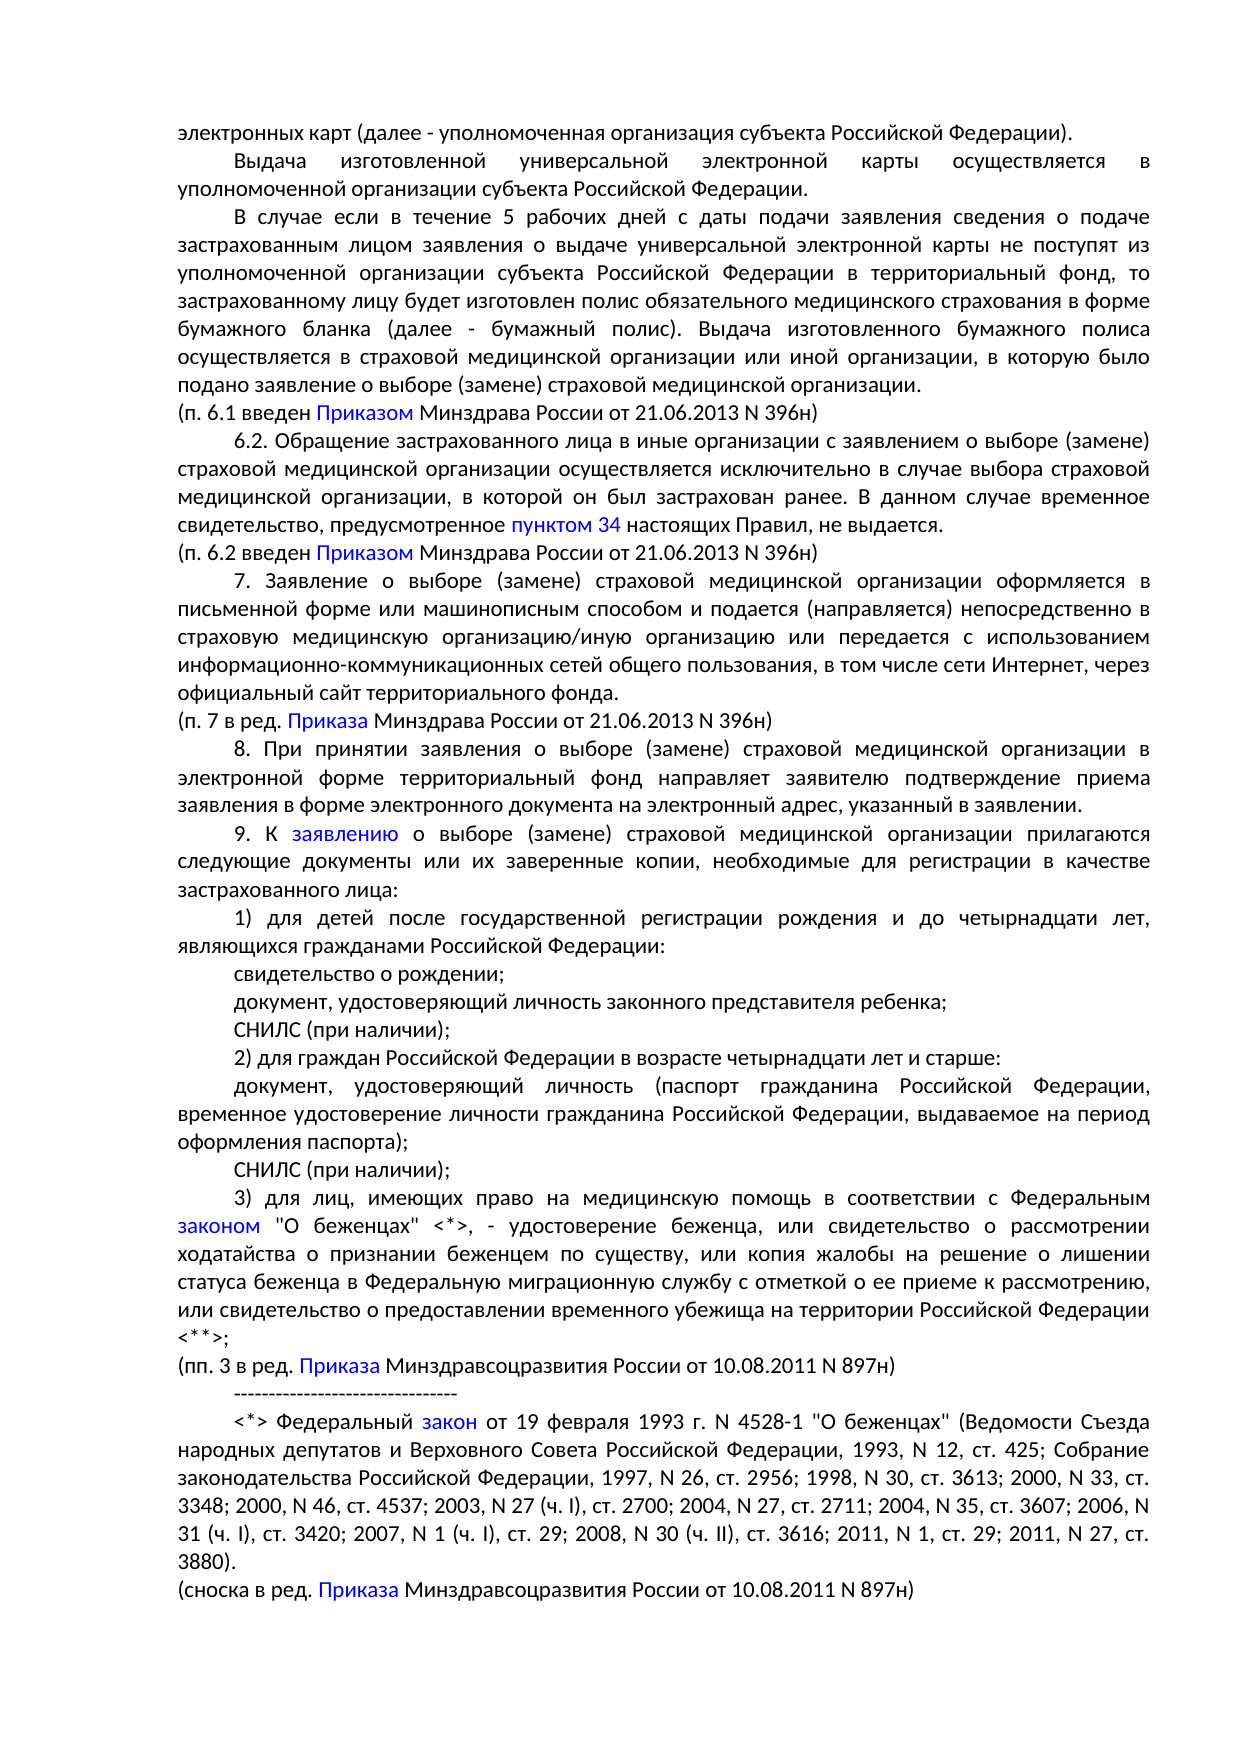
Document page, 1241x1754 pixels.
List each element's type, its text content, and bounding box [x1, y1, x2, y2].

text свидетельство о рождении; [177, 959, 1152, 987]
text Выдача изготовленной универсальной электронной карты осуществляется в уполномоченной организации субъекта Российской Федерации. [177, 146, 1152, 202]
text документ, удостоверяющий личность (паспорт гражданина Российской Федерации, временное удостоверение личности гражданина Российской Федерации, выдаваемое на период оформления паспорта); [177, 1071, 1152, 1155]
text В случае если в течение 5 рабочих дней с даты подачи заявления сведения о подаче застрахованным лицом заявления о выдаче универсальной электронной карты не поступят из уполномоченной организации субъекта Российской Федерации в территориальный фонд, то застрахованному лицу будет изготовлен полис обязательного медицинского страхования в форме бумажного бланка (далее - бумажный полис). Выдача изготовленного бумажного полиса осуществляется в страховой медицинской организации или иной организации, в которую было подано заявление о выборе (замене) страховой медицинской организации. [177, 202, 1152, 398]
text 1) для детей после государственной регистрации рождения и до четырнадцати лет, являющихся гражданами Российской Федерации: [177, 903, 1152, 959]
text 9. К заявлению о выборе (замене) страховой медицинской организации прилагаются следующие документы или их заверенные копии, необходимые для регистрации в качестве застрахованного лица: [177, 819, 1152, 903]
text (пп. 3 в ред. Приказа Минздравсоцразвития России от 10.08.2011 N 897н) [177, 1351, 1152, 1379]
text СНИЛС (при наличии); [177, 1015, 1152, 1043]
text документ, удостоверяющий личность законного представителя ребенка; [177, 987, 1152, 1015]
text -------------------------------- [177, 1379, 1152, 1407]
text СНИЛС (при наличии); [177, 1155, 1152, 1183]
text (п. 6.1 введен Приказом Минздрава России от 21.06.2013 N 396н) [177, 398, 1152, 426]
text 6.2. Обращение застрахованного лица в иные организации с заявлением о выборе (замене) страховой медицинской организации осуществляется исключительно в случае выбора страховой медицинской организации, в которой он был застрахован ранее. В данном случае временное свидетельство, предусмотренное пунктом 34 настоящих Правил, не выдается. [177, 426, 1152, 538]
text (п. 7 в ред. Приказа Минздрава России от 21.06.2013 N 396н) [177, 707, 1152, 734]
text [177, 118, 1152, 146]
text 2) для граждан Российской Федерации в возрасте четырнадцати лет и старше: [177, 1043, 1152, 1071]
text (п. 6.2 введен Приказом Минздрава России от 21.06.2013 N 396н) [177, 538, 1152, 566]
text 8. При принятии заявления о выборе (замене) страховой медицинской организации в электронной форме территориальный фонд направляет заявителю подтверждение приема заявления в форме электронного документа на электронный адрес, указанный в заявлении. [177, 734, 1152, 819]
text 3) для лиц, имеющих право на медицинскую помощь в соответствии с Федеральным законом "О беженцах" <*>, - удостоверение беженца, или свидетельство о рассмотрении ходатайства о признании беженцем по существу, или копия жалобы на решение о лишении статуса беженца в Федеральную миграционную службу с отметкой о ее приеме к рассмотрению, или свидетельство о предоставлении временного убежища на территории Российской Федерации <**>; [177, 1183, 1152, 1351]
text <*> Федеральный закон от 19 февраля 1993 г. N 4528-1 "О беженцах" (Ведомости Съезда народных депутатов и Верховного Совета Российской Федерации, 1993, N 12, ст. 425; Собрание законодательства Российской Федерации, 1997, N 26, ст. 2956; 1998, N 30, ст. 3613; 2000, N 33, ст. 3348; 2000, N 46, ст. 4537; 2003, N 27 (ч. I), ст. 2700; 2004, N 27, ст. 2711; 2004, N 35, ст. 3607; 2006, N 31 (ч. I), ст. 3420; 2007, N 1 (ч. I), ст. 29; 2008, N 30 (ч. II), ст. 3616; 2011, N 1, ст. 29; 2011, N 27, ст. 3880). [177, 1407, 1152, 1575]
text (сноска в ред. Приказа Минздравсоцразвития России от 10.08.2011 N 897н) [177, 1575, 1152, 1603]
text 7. Заявление о выборе (замене) страховой медицинской организации оформляется в письменной форме или машинописным способом и подается (направляется) непосредственно в страховую медицинскую организацию/иную организацию или передается с использованием информационно-коммуникационных сетей общего пользования, в том числе сети Интернет, через официальный сайт территориального фонда. [177, 566, 1152, 707]
